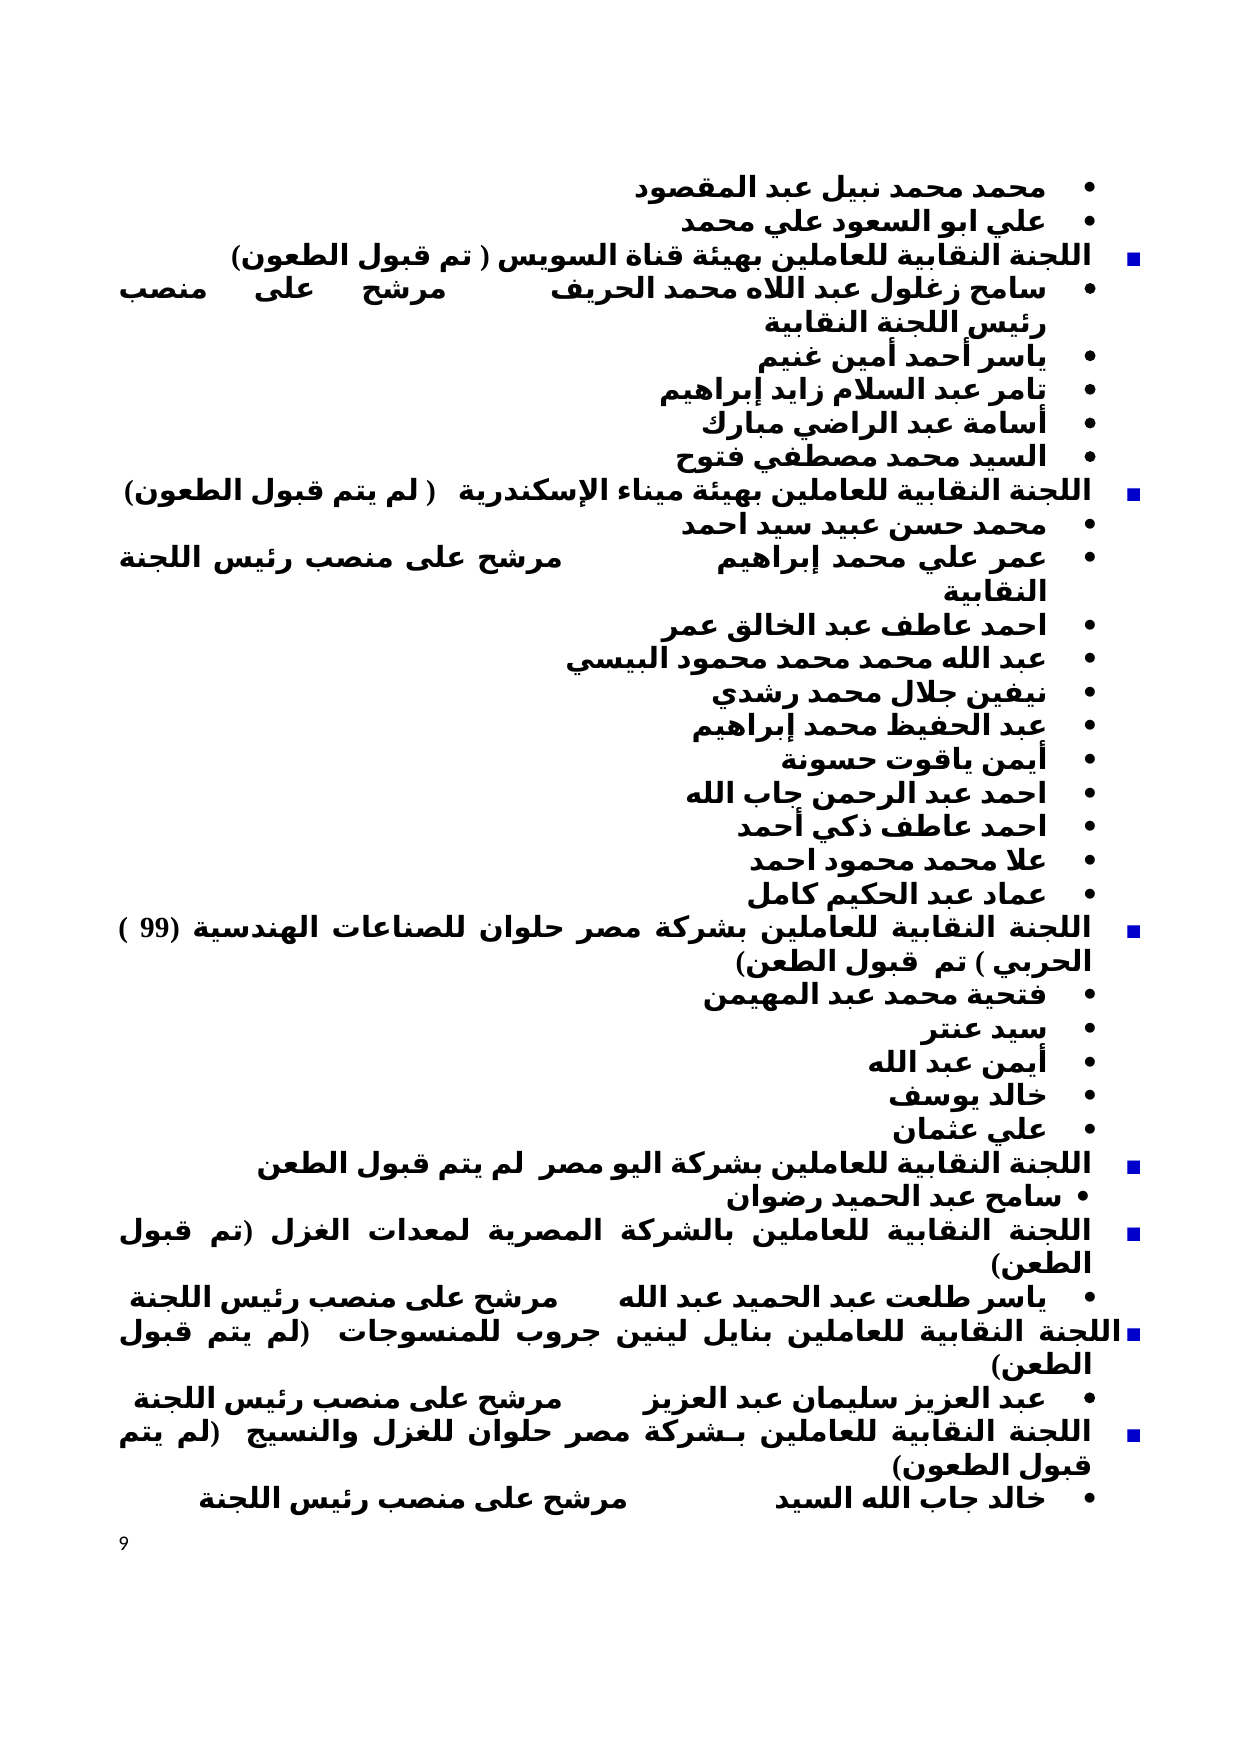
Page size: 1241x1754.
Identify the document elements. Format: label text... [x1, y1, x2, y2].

list اللجنة النقابية للعاملين بنايل لينين جروب للمنسوجات (لم يتم قبول الطعن) [118, 1314, 1122, 1381]
list اللجنة النقابية للعاملين بـشركة مصر حلوان للغزل والنسيج (لم يتم قبول الطعون) [118, 1414, 1122, 1481]
list علي عثمان [118, 1112, 1085, 1146]
picture [1123, 248, 1140, 266]
list عماد عبد الحكيم كامل [118, 877, 1085, 910]
picture [1123, 1156, 1140, 1174]
picture [1123, 921, 1140, 938]
list نيفين جلال محمد رشدي [118, 675, 1085, 708]
list تامر عبد السلام زايد إبراهيم [118, 372, 1085, 406]
list ياسر أحمد أمين غنيم [118, 339, 1085, 372]
list احمد عاطف ذكي أحمد [118, 809, 1085, 843]
list ياسر طلعت عبد الحميد عبد الله مرشح على منصب رئيس اللجنة [118, 1280, 1085, 1314]
list اللجنة النقابية للعاملين بالشركة المصرية لمعدات الغزل (تم قبول الطعن) [118, 1213, 1122, 1280]
list اللجنة النقابية للعاملين بشركة مصر حلوان للصناعات الهندسية (99 ) الحربي ) تم قبول الطعن) [118, 910, 1122, 977]
picture [1123, 484, 1140, 501]
list عمر علي محمد إبراهيم مرشح على منصب رئيس اللجنة النقابية [118, 540, 1085, 608]
list محمد حسن عبيد سيد احمد [118, 507, 1085, 540]
list محمد محمد نبيل عبد المقصود [118, 171, 1084, 204]
list سيد عنتر [118, 1011, 1085, 1045]
list خالد جاب الله السيد مرشح على منصب رئيس اللجنة [118, 1481, 1084, 1515]
picture [1123, 1223, 1140, 1241]
list اللجنة النقابية للعاملين بشركة اليو مصر لم يتم قبول الطعن [118, 1146, 1122, 1179]
list اللجنة النقابية للعاملين بهيئة قناة السويس ( تم قبول الطعون) [118, 238, 1122, 271]
list خالد يوسف [118, 1078, 1085, 1112]
list أيمن ياقوت حسونة [118, 742, 1085, 776]
list عبد الله محمد محمد محمود البيسي [118, 641, 1085, 675]
list عبد الحفيظ محمد إبراهيم [118, 708, 1085, 742]
list احمد عبد الرحمن جاب الله [118, 776, 1085, 809]
list السيد محمد مصطفي فتوح [118, 439, 1085, 473]
list أسامة عبد الراضي مبارك [118, 406, 1085, 439]
list اللجنة النقابية للعاملين بهيئة ميناء الإسكندرية ( لم يتم قبول الطعون) [118, 473, 1122, 507]
list سامح زغلول عبد اللاه محمد الحريف مرشح على منصب رئيس اللجنة النقابية [118, 271, 1085, 339]
list احمد عاطف عبد الخالق عمر [118, 608, 1085, 641]
list سامح عبد الحميد رضوان [118, 1179, 1078, 1213]
list أيمن عبد الله [118, 1045, 1085, 1078]
picture [1123, 1324, 1140, 1341]
list فتحية محمد عبد المهيمن [118, 977, 1085, 1011]
list علا محمد محمود احمد [118, 843, 1085, 877]
list علي ابو السعود علي محمد [118, 204, 1084, 238]
list عبد العزيز سليمان عبد العزيز مرشح على منصب رئيس اللجنة [118, 1381, 1084, 1414]
picture [1123, 1425, 1140, 1442]
